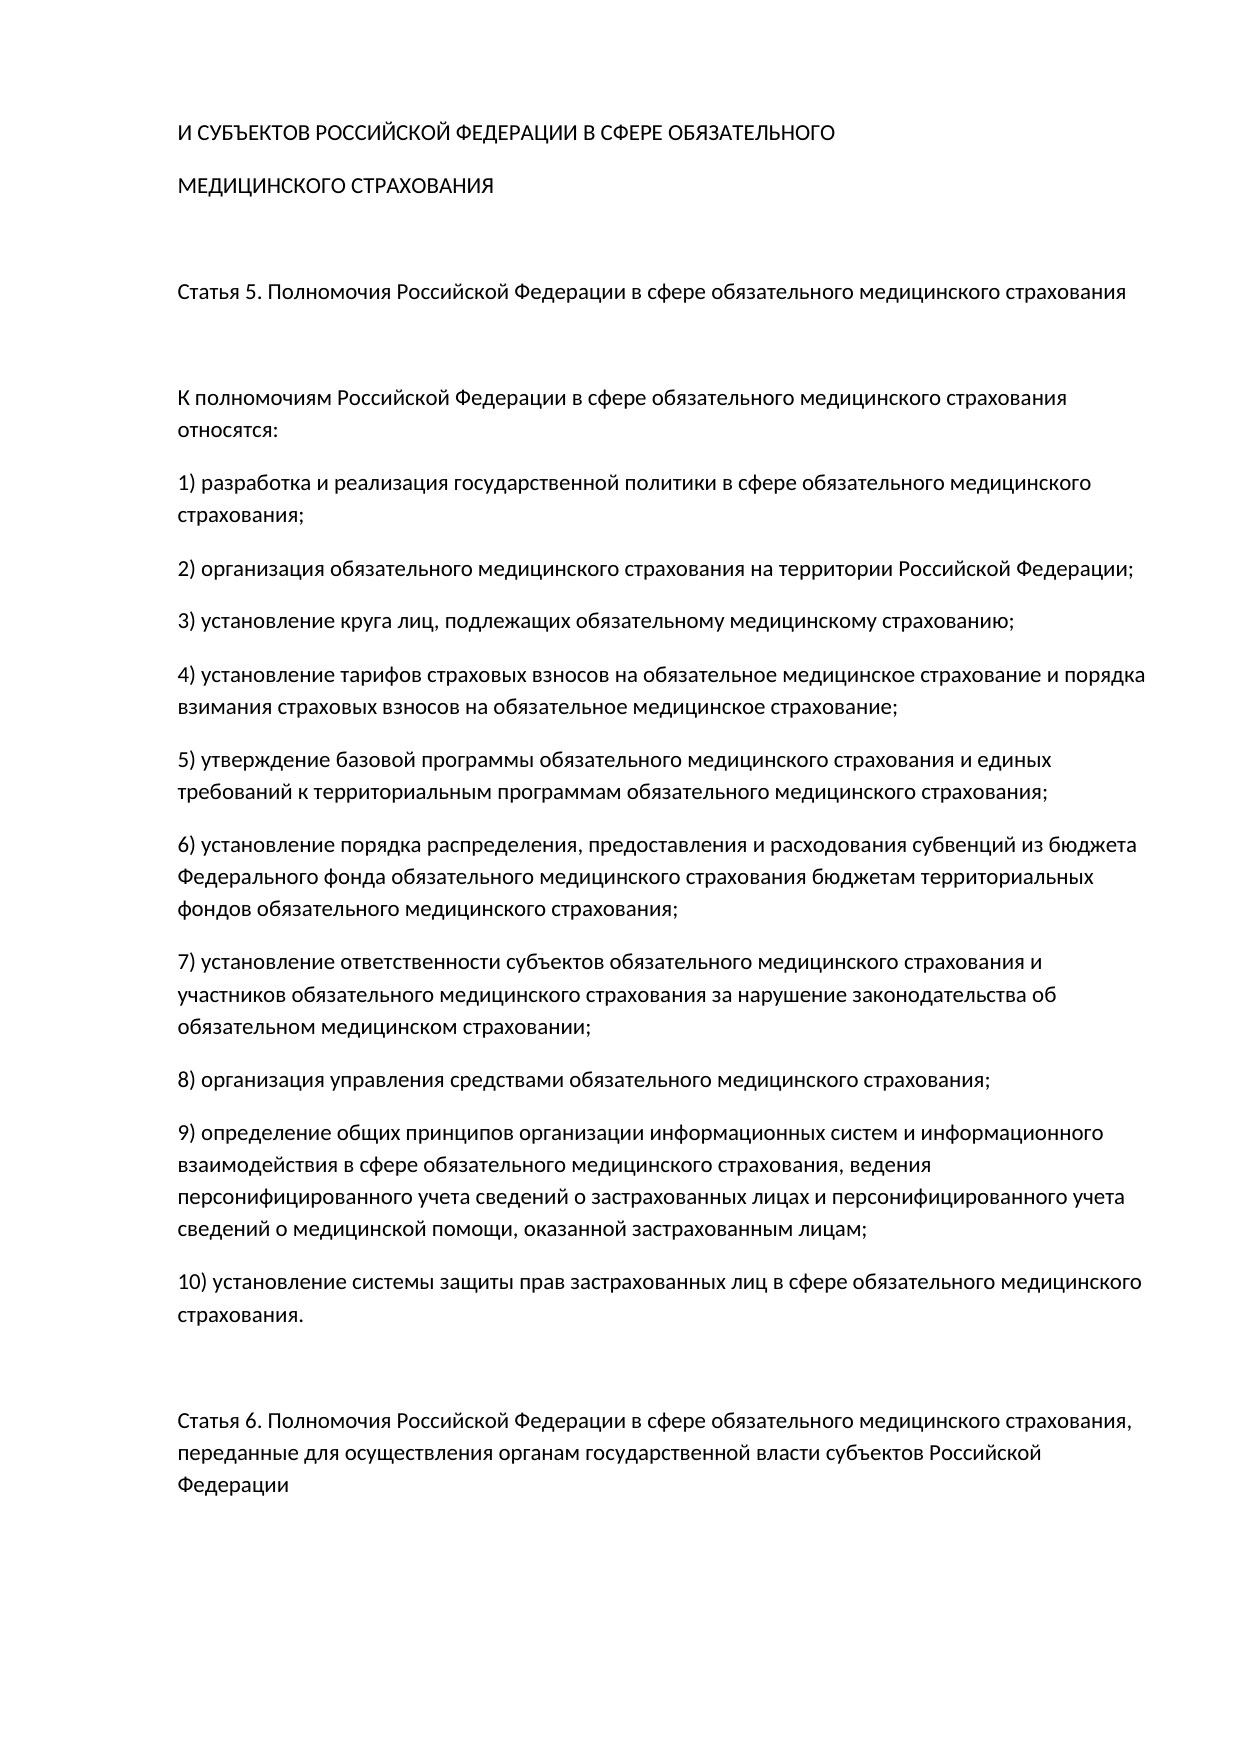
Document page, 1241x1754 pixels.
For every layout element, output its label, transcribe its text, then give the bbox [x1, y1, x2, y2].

text 10) установление системы защиты прав застрахованных лиц в сфере обязательного медицинского страхования. [177, 1267, 1152, 1328]
text 6) установление порядка распределения, предоставления и расходования субвенций из бюджета Федерального фонда обязательного медицинского страхования бюджетам территориальных фондов обязательного медицинского страхования; [177, 830, 1152, 922]
text 1) разработка и реализация государственной политики в сфере обязательного медицинского страхования; [177, 468, 1152, 529]
text Статья 5. Полномочия Российской Федерации в сфере обязательного медицинского страхования [177, 277, 1152, 305]
text 3) установление круга лиц, подлежащих обязательному медицинскому страхованию; [177, 607, 1152, 635]
text МЕДИЦИНСКОГО СТРАХОВАНИЯ [177, 171, 1152, 199]
text 9) определение общих принципов организации информационных систем и информационного взаимодействия в сфере обязательного медицинского страхования, ведения персонифицированного учета сведений о застрахованных лицах и персонифицированного учета сведений о медицинской помощи, оказанной застрахованным лицам; [177, 1118, 1152, 1242]
text 4) установление тарифов страховых взносов на обязательное медицинское страхование и порядка взимания страховых взносов на обязательное медицинское страхование; [177, 660, 1152, 720]
text 7) установление ответственности субъектов обязательного медицинского страхования и участников обязательного медицинского страхования за нарушение законодательства об обязательном медицинском страховании; [177, 947, 1152, 1040]
text 5) утверждение базовой программы обязательного медицинского страхования и единых требований к территориальным программам обязательного медицинского страхования; [177, 745, 1152, 805]
text И СУБЪЕКТОВ РОССИЙСКОЙ ФЕДЕРАЦИИ В СФЕРЕ ОБЯЗАТЕЛЬНОГО [177, 118, 1152, 146]
text Статья 6. Полномочия Российской Федерации в сфере обязательного медицинского страхования, переданные для осуществления органам государственной власти субъектов Российской Федерации [177, 1406, 1152, 1498]
text 2) организация обязательного медицинского страхования на территории Российской Федерации; [177, 554, 1152, 582]
text К полномочиям Российской Федерации в сфере обязательного медицинского страхования относятся: [177, 383, 1152, 443]
text 8) организация управления средствами обязательного медицинского страхования; [177, 1065, 1152, 1093]
